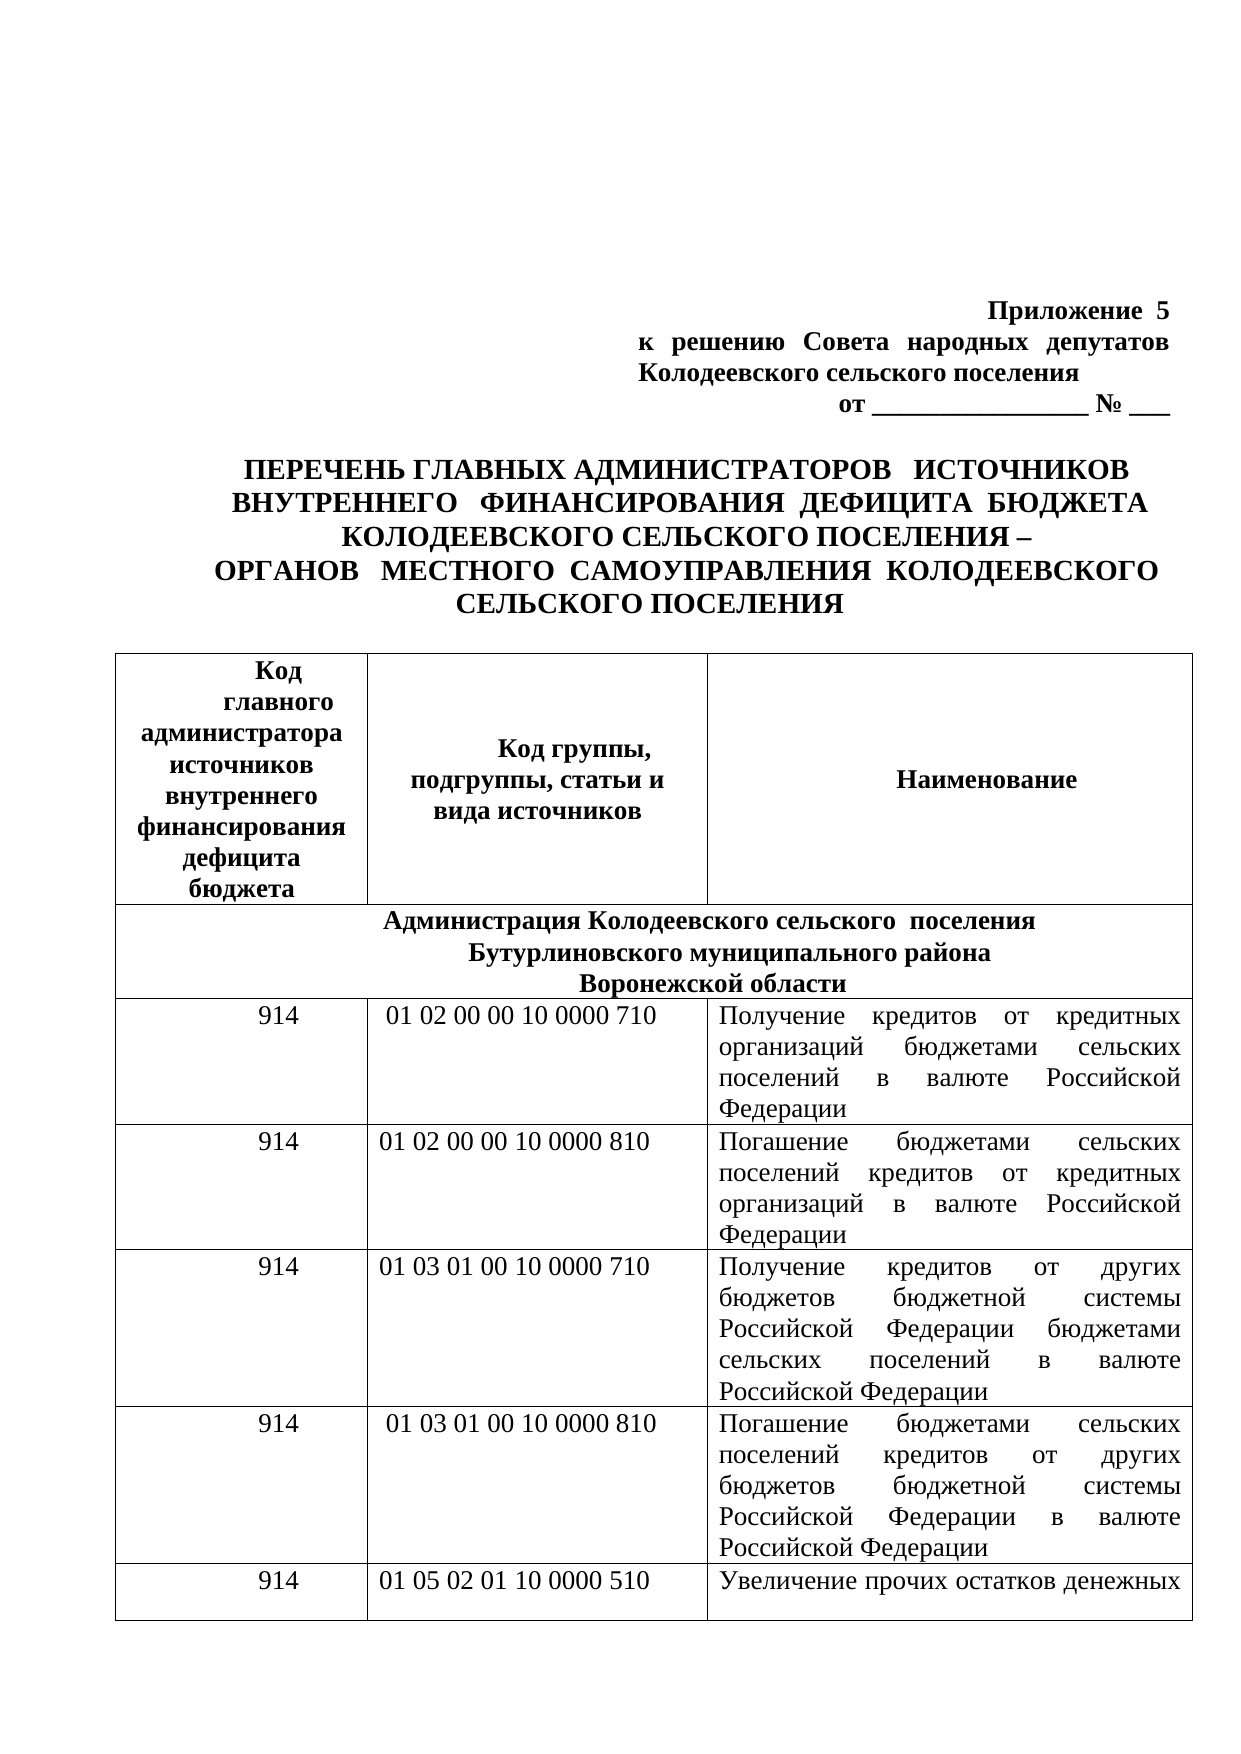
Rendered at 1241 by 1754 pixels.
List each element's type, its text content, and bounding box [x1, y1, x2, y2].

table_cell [368, 1564, 707, 1620]
table_cell от ________________ № ___ [627, 387, 1181, 418]
table_cell 01 02 00 00 10 0000 810 [368, 1125, 707, 1249]
table_cell 914 [116, 1564, 367, 1620]
table_cell Получение кредитов от других бюджетов бюджетной системы Российской Федерации бюджетами сельских поселений в валюте Российской Федерации [708, 1250, 1192, 1406]
table_cell 914 [116, 999, 367, 1123]
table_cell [708, 1564, 1192, 1620]
table_cell 01 03 01 00 10 0000 710 [368, 1250, 707, 1406]
text ВНУТРЕННЕГО ФИНАНСИРОВАНИЯ ДЕФИЦИТА БЮДЖЕТА [118, 486, 1181, 519]
table_cell к решению Совета народных депутатов Колодеевского сельского поселения [627, 325, 1181, 387]
table_cell 01 03 01 00 10 0000 810 [368, 1407, 707, 1563]
table_cell Погашение бюджетами сельских поселений кредитов от других бюджетов бюджетной системы Российской Федерации в валюте Российской Федерации [708, 1407, 1192, 1563]
table_header Приложение 5 [627, 294, 1181, 325]
table_header Код главного администратора источников внутреннего финансирования дефицита бюджета [116, 654, 367, 903]
text ОРГАНОВ МЕСТНОГО САМОУПРАВЛЕНИЯ КОЛОДЕЕВСКОГО СЕЛЬСКОГО ПОСЕЛЕНИЯ [118, 553, 1181, 620]
table_cell 914 [116, 1125, 367, 1249]
table_cell 914 [116, 1250, 367, 1406]
text КОЛОДЕЕВСКОГО СЕЛЬСКОГО ПОСЕЛЕНИЯ – [118, 519, 1181, 553]
table_cell 01 02 00 00 10 0000 710 [368, 999, 707, 1123]
table_cell Погашение бюджетами сельских поселений кредитов от кредитных организаций в валюте Российской Федерации [708, 1125, 1192, 1249]
table_header Код группы, подгруппы, статьи и вида источников [368, 654, 707, 903]
table_cell Администрация Колодеевского сельского поселения Бутурлиновского муниципального района Воронежской области [116, 905, 1192, 998]
text ПЕРЕЧЕНЬ ГЛАВНЫХ АДМИНИСТРАТОРОВ ИСТОЧНИКОВ [118, 452, 1181, 486]
table_cell 914 [116, 1407, 367, 1563]
table_header Наименование [708, 654, 1192, 903]
table_cell Получение кредитов от кредитных организаций бюджетами сельских поселений в валюте Российской Федерации [708, 999, 1192, 1123]
